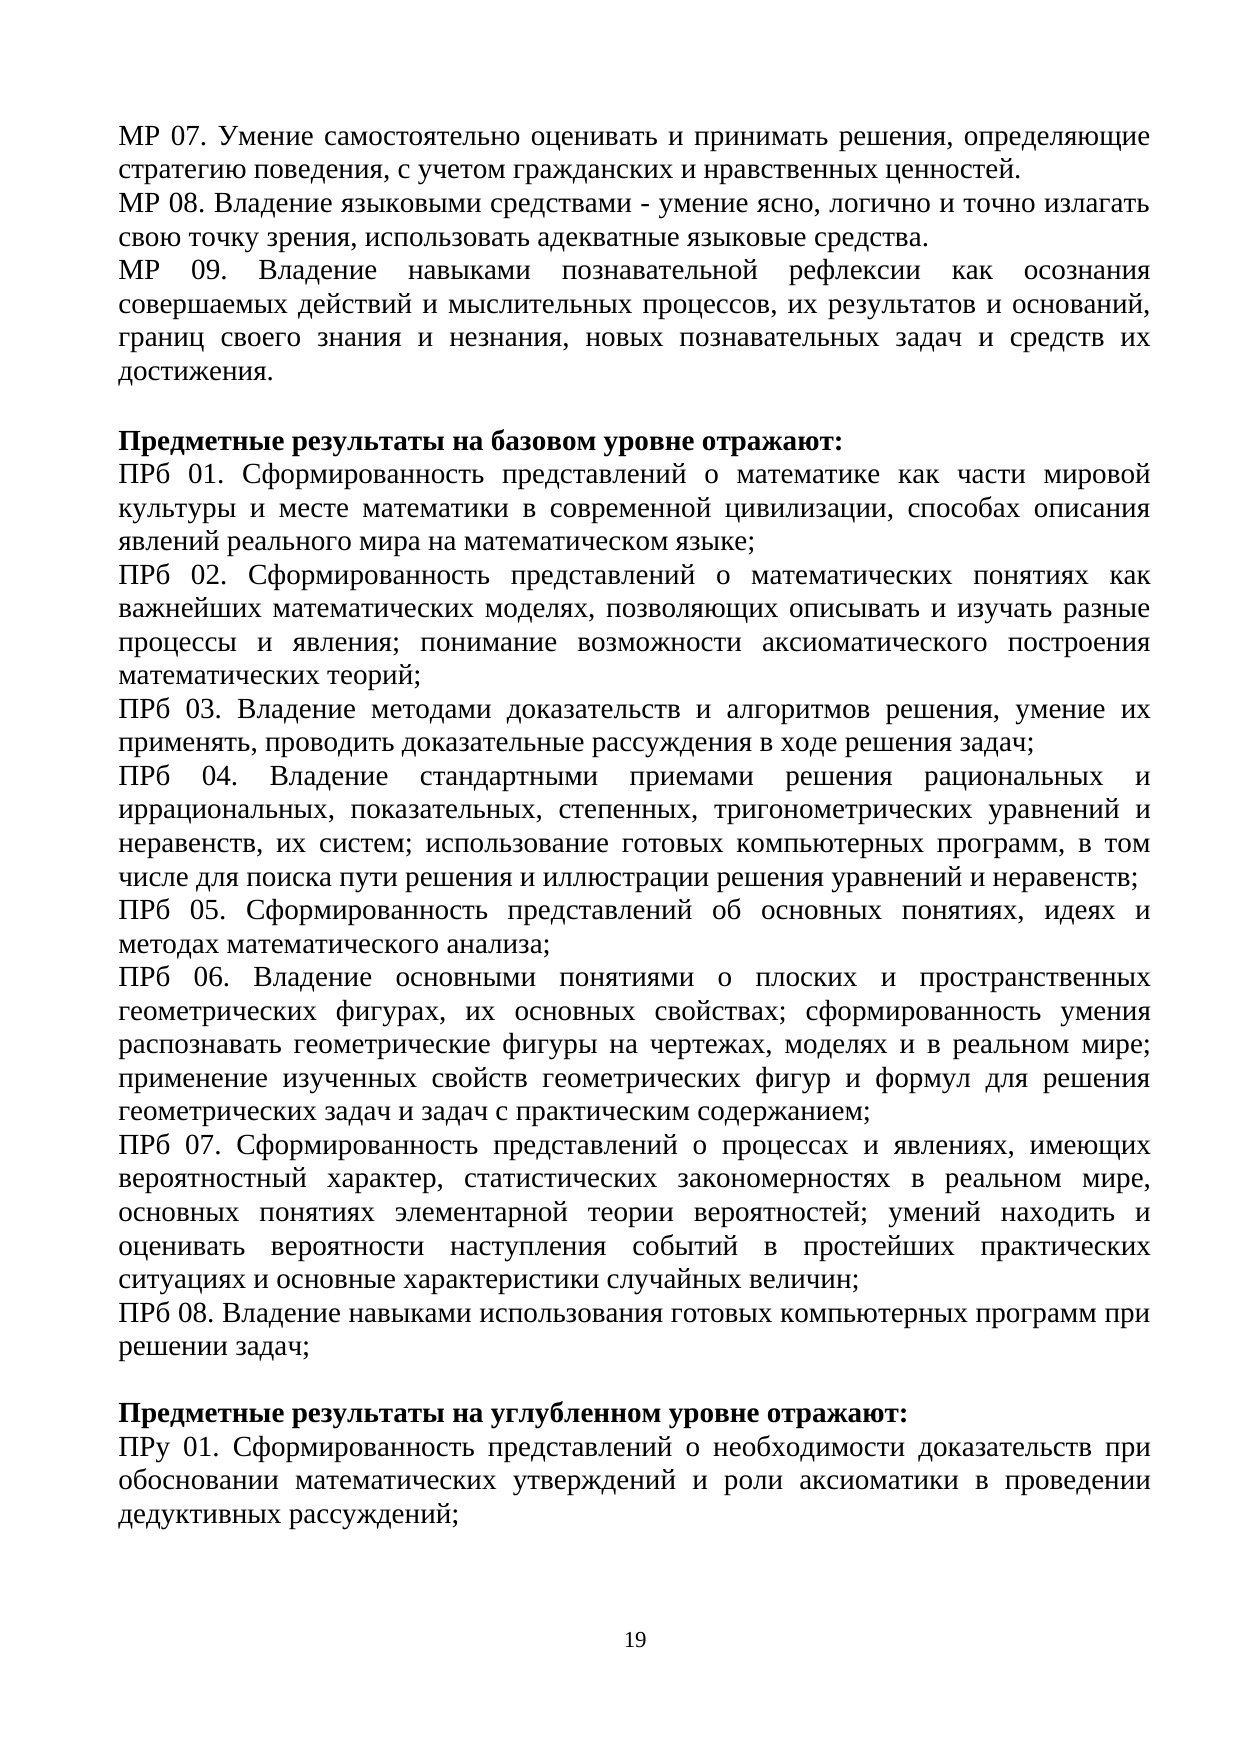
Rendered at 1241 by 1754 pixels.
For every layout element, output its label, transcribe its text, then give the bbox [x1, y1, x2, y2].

text ПРб 07. Сформированность представлений о процессах и явлениях, имеющих вероятностный характер, статистических закономерностях в реальном мире, основных понятиях элементарной теории вероятностей; умений находить и оценивать вероятности наступления событий в простейших практических ситуациях и основные характеристики случайных величин; [118, 1127, 1152, 1295]
text Предметные результаты на базовом уровне отражают: [118, 423, 1152, 456]
text ПРб 05. Сформированность представлений об основных понятиях, идеях и методах математического анализа; [118, 892, 1152, 959]
text МР 08. Владение языковыми средствами - умение ясно, логично и точно излагать свою точку зрения, использовать адекватные языковые средства. [118, 185, 1152, 252]
text ПРб 02. Сформированность представлений о математических понятиях как важнейших математических моделях, позволяющих описывать и изучать разные процессы и явления; понимание возможности аксиоматического построения математических теорий; [118, 557, 1152, 691]
text ПРб 03. Владение методами доказательств и алгоритмов решения, умение их применять, проводить доказательные рассуждения в ходе решения задач; [118, 691, 1152, 758]
text ПРб 04. Владение стандартными приемами решения рациональных и иррациональных, показательных, степенных, тригонометрических уравнений и неравенств, их систем; использование готовых компьютерных программ, в том числе для поиска пути решения и иллюстрации решения уравнений и неравенств; [118, 758, 1152, 892]
text ПРб 08. Владение навыками использования готовых компьютерных программ при решении задач; [118, 1295, 1152, 1362]
text ПРб 06. Владение основными понятиями о плоских и пространственных геометрических фигурах, их основных свойствах; сформированность умения распознавать геометрические фигуры на чертежах, моделях и в реальном мире; применение изученных свойств геометрических фигур и формул для решения геометрических задач и задач с практическим содержанием; [118, 959, 1152, 1127]
text МР 09. Владение навыками познавательной рефлексии как осознания совершаемых действий и мыслительных процессов, их результатов и оснований, границ своего знания и незнания, новых познавательных задач и средств их достижения. [118, 252, 1152, 386]
text ПРу 01. Сформированность представлений о необходимости доказательств при обосновании математических утверждений и роли аксиоматики в проведении дедуктивных рассуждений; [118, 1429, 1152, 1529]
text МР 07. Умение самостоятельно оценивать и принимать решения, определяющие стратегию поведения, с учетом гражданских и нравственных ценностей. [118, 118, 1152, 185]
text ПРб 01. Сформированность представлений о математике как части мировой культуры и месте математики в современной цивилизации, способах описания явлений реального мира на математическом языке; [118, 456, 1152, 557]
text Предметные результаты на углубленном уровне отражают: [118, 1395, 1152, 1429]
